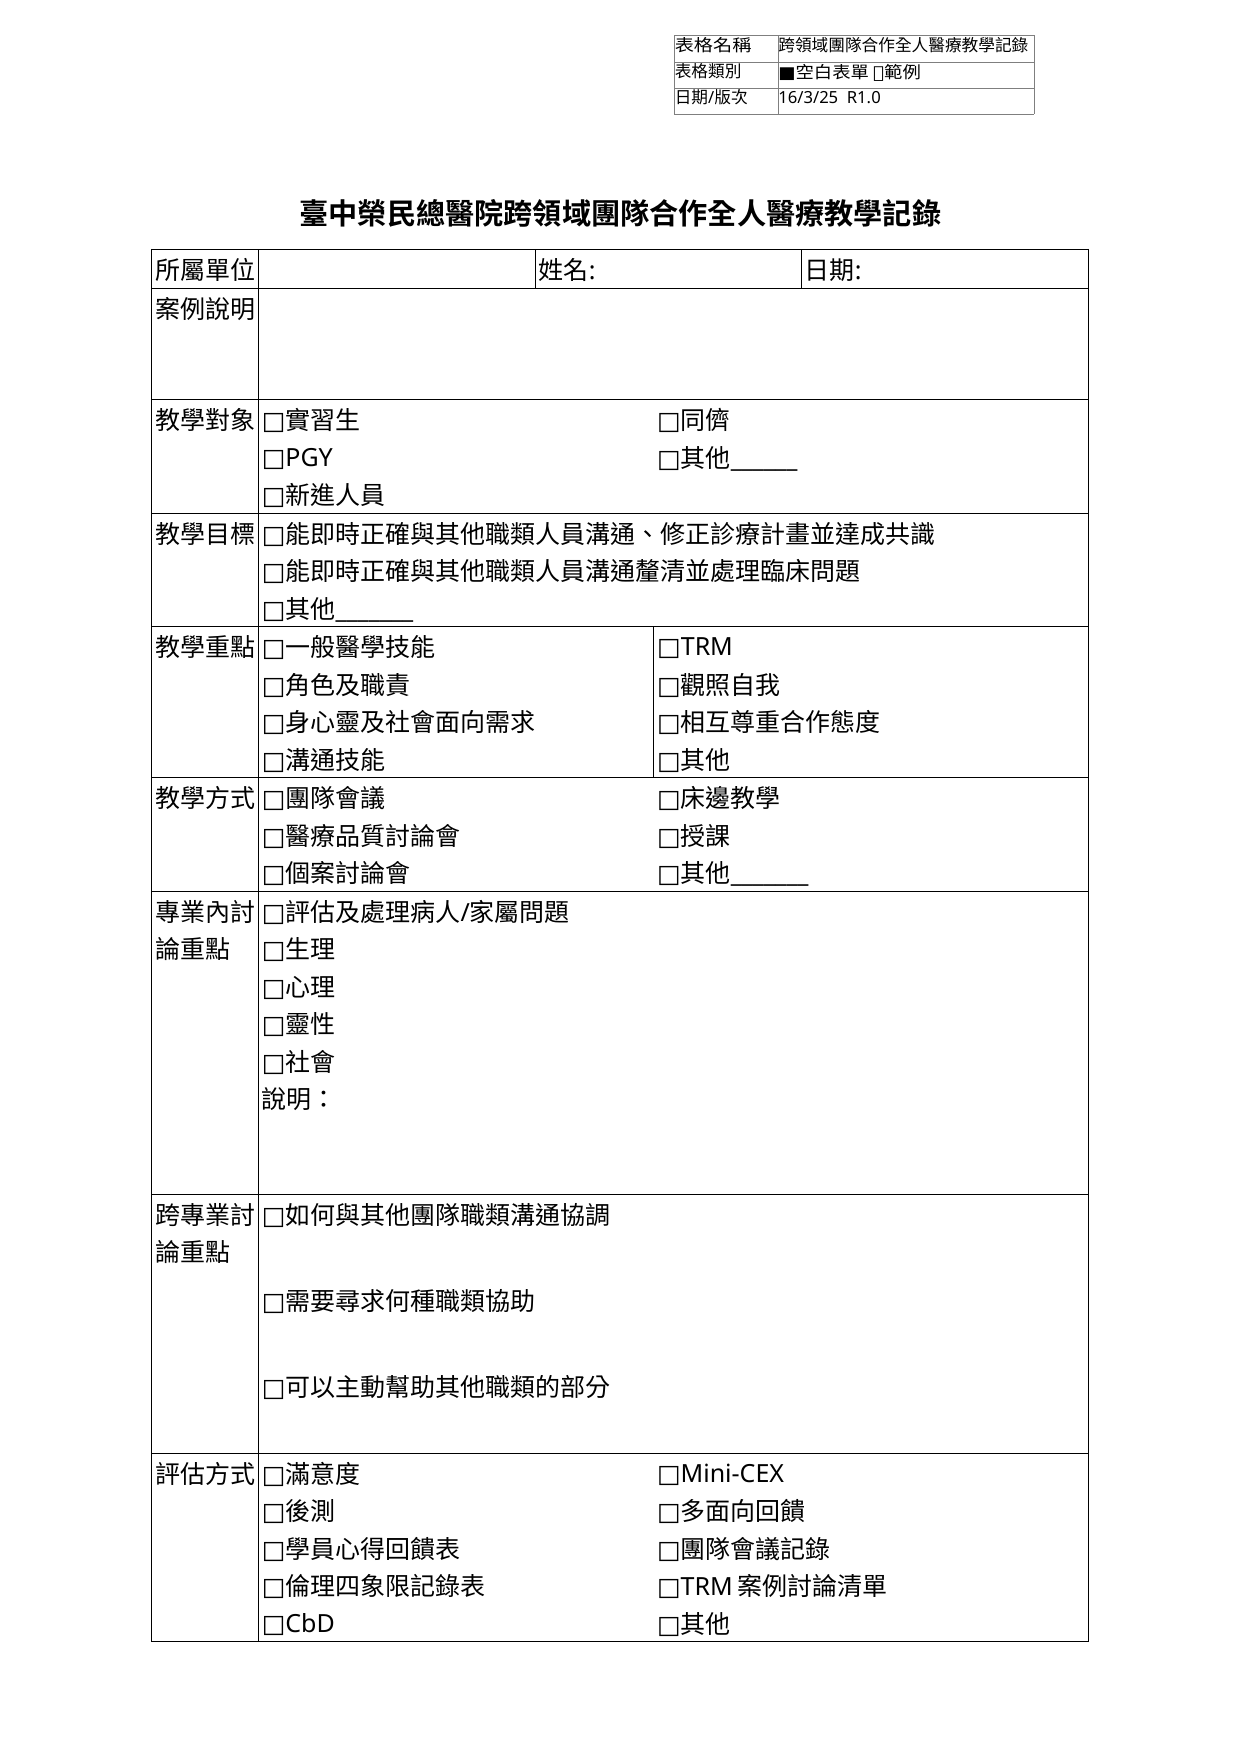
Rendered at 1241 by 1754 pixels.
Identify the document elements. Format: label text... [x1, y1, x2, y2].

table_cell 教學目標 [152, 514, 258, 626]
table_cell □團隊會議 □醫療品質討論會 □個案討論會 [259, 778, 654, 891]
table_cell □床邊教學 □授課 □其他_______ [654, 778, 1088, 891]
table_cell □Mini-CEX □多面向回饋 □團隊會議記錄 □TRM案例討論清單 □其他 [654, 1454, 1088, 1641]
table_header 姓名: [536, 250, 801, 287]
table_cell 教學重點 [152, 627, 258, 777]
table_cell □如何與其他團隊職類溝通協調 □需要尋求何種職類協助 □可以主動幫助其他職類的部分 [259, 1195, 1088, 1452]
table_cell 專業內討論重點 [152, 892, 258, 1194]
text 臺中榮民總醫院跨領域團隊合作全人醫療教學記錄 [187, 174, 1053, 249]
table_header 所屬單位 [152, 250, 258, 287]
table_header 日期: [802, 250, 1088, 287]
table_cell □同儕 □其他______ [654, 400, 1088, 512]
table_cell 跨專業討論重點 [152, 1195, 258, 1452]
table_cell □評估及處理病人/家屬問題 □生理 □心理 □靈性 □社會 說明： [259, 892, 1088, 1194]
table_cell □能即時正確與其他職類人員溝通、修正診療計畫並達成共識 □能即時正確與其他職類人員溝通釐清並處理臨床問題 □其他_______ [259, 514, 1088, 626]
table_cell □滿意度 □後測 □學員心得回饋表 □倫理四象限記錄表 □CbD [259, 1454, 654, 1641]
table_cell [259, 289, 1088, 399]
table_cell 教學對象 [152, 400, 258, 512]
table_cell 教學方式 [152, 778, 258, 891]
table_cell 案例說明 [152, 289, 258, 399]
table_cell 評估方式 [152, 1454, 258, 1641]
table_cell □實習生 □PGY □新進人員 [259, 400, 654, 512]
table_cell □一般醫學技能 □角色及職責 □身心靈及社會面向需求 □溝通技能 [259, 627, 653, 777]
table_cell □TRM □觀照自我 □相互尊重合作態度 □其他 [654, 627, 1088, 777]
table_header [259, 250, 535, 287]
